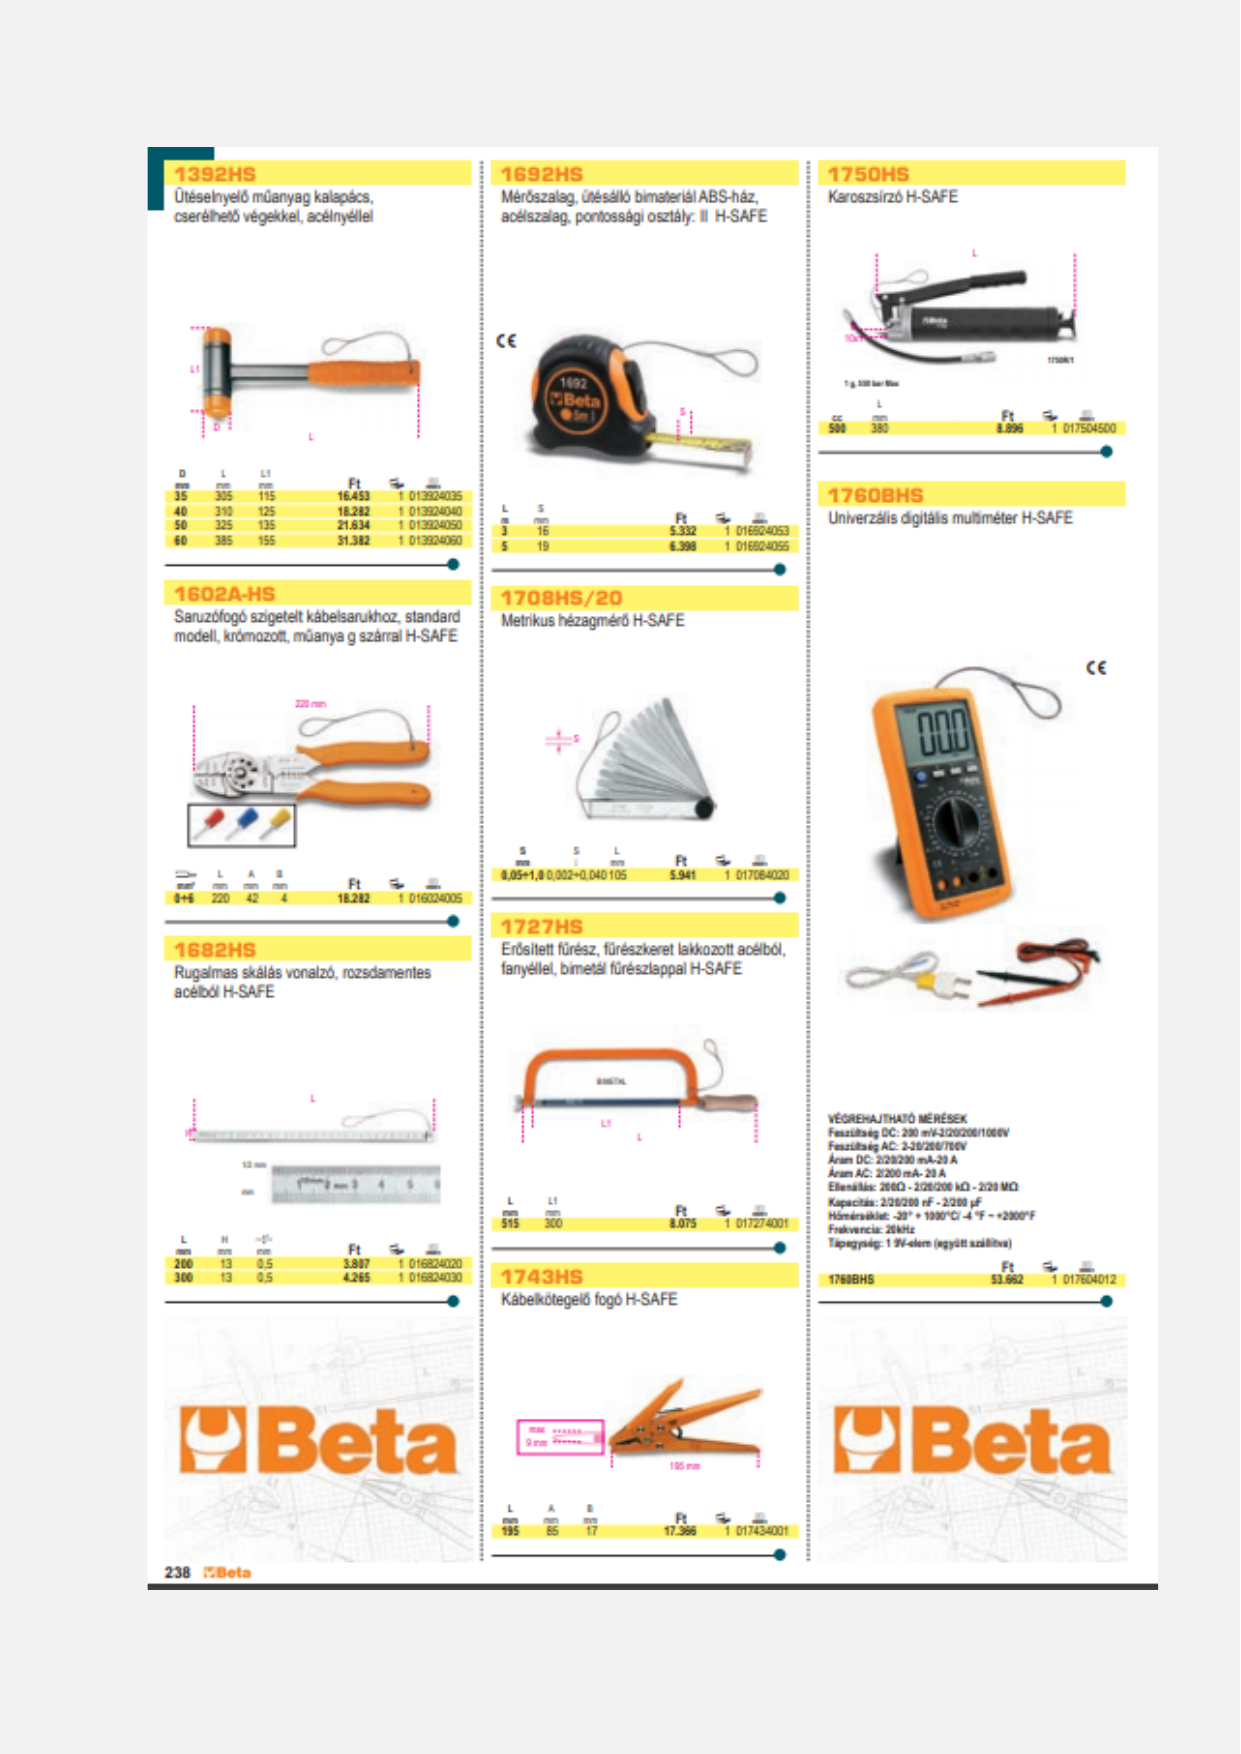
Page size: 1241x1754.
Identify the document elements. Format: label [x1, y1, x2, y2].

picture [147, 147, 1159, 1590]
